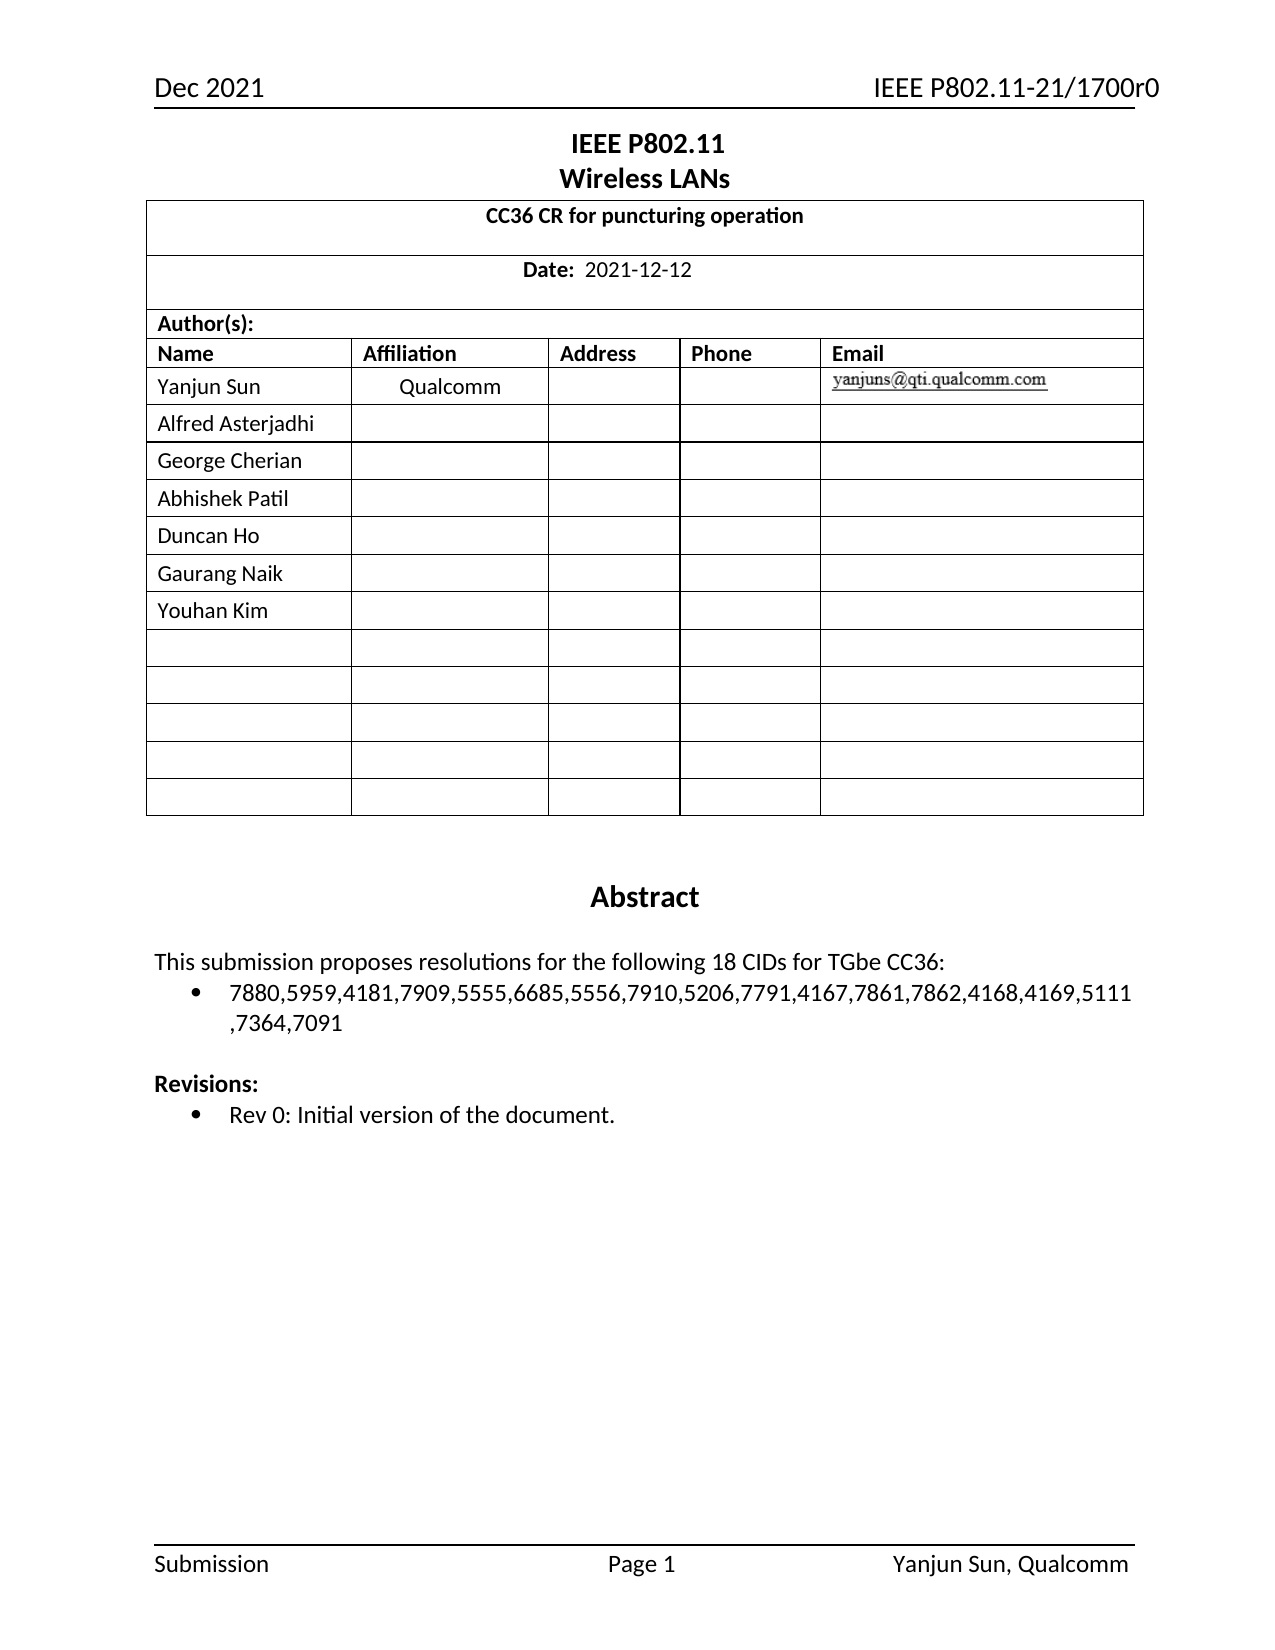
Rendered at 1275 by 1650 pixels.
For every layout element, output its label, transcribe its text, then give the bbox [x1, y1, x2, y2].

table_cell [352, 443, 548, 479]
picture [831, 369, 1048, 392]
table_header CC36 CR for puncturing operation [147, 201, 1143, 254]
table_cell [147, 742, 351, 778]
table_cell [821, 517, 1143, 554]
text Abstract [154, 877, 1135, 916]
table_cell [821, 480, 1143, 516]
table_cell [352, 555, 548, 591]
table_cell [352, 742, 548, 778]
table_cell [352, 517, 548, 554]
subtitle IEEE P802.11 Wireless LANs [154, 125, 1135, 196]
table_cell Author(s): [147, 310, 1143, 338]
table_cell [681, 368, 820, 404]
table_cell [352, 667, 548, 703]
table_cell [821, 443, 1143, 479]
table_cell [681, 667, 820, 703]
table_cell Phone [681, 339, 820, 367]
table_cell Alfred Asterjadhi [147, 405, 351, 441]
table_cell [821, 742, 1143, 778]
table_cell [549, 368, 679, 404]
table_cell [147, 667, 351, 703]
table_cell Youhan Kim [147, 592, 351, 628]
text Revisions: [154, 1068, 1135, 1099]
table_cell [821, 667, 1143, 703]
table_cell [352, 630, 548, 666]
table_cell [681, 742, 820, 778]
table_cell [352, 704, 548, 741]
table_cell [681, 630, 820, 666]
table_cell [681, 555, 820, 591]
table_cell [681, 405, 820, 441]
table_cell [821, 405, 1143, 441]
table_cell [821, 592, 1143, 628]
list 7880,5959,4181,7909,5555,6685,5556,7910,5206,7791,4167,7861,7862,4168,4169,5111,7364,7091 [192, 977, 1135, 1038]
table_cell Qualcomm [352, 368, 548, 404]
table_cell Abhishek Patil [147, 480, 351, 516]
list Rev 0: Initial version of the document. [192, 1099, 1135, 1129]
table_cell Address [549, 339, 679, 367]
table_cell [681, 517, 820, 554]
table_cell [147, 630, 351, 666]
table_cell [147, 779, 351, 815]
table_cell [352, 592, 548, 628]
table_cell [549, 443, 679, 479]
table_cell [681, 443, 820, 479]
table_cell [549, 704, 679, 741]
table_cell [821, 555, 1143, 591]
table_cell [549, 742, 679, 778]
table_cell [681, 592, 820, 628]
table_cell Date: 2021-12-12 [147, 256, 1143, 308]
table_cell [549, 555, 679, 591]
table_cell Gaurang Naik [147, 555, 351, 591]
table_cell [821, 779, 1143, 815]
table_cell [549, 779, 679, 815]
table_cell Email [821, 339, 1143, 367]
table_cell [549, 592, 679, 628]
table_cell [681, 704, 820, 741]
table_cell [549, 405, 679, 441]
table_cell [681, 779, 820, 815]
table_cell [147, 704, 351, 741]
table_cell Yanjun Sun [147, 368, 351, 404]
table_cell [352, 405, 548, 441]
table_cell Affiliation [352, 339, 548, 367]
table_cell [549, 667, 679, 703]
text This submission proposes resolutions for the following 18 CIDs for TGbe CC36: [154, 946, 1135, 977]
table_cell [821, 704, 1143, 741]
table_cell Duncan Ho [147, 517, 351, 554]
table_cell [681, 480, 820, 516]
table_cell [821, 630, 1143, 666]
table_cell [352, 480, 548, 516]
table_cell [549, 517, 679, 554]
table_cell [352, 779, 548, 815]
table_cell George Cherian [147, 443, 351, 479]
table_cell [549, 630, 679, 666]
table_cell Name [147, 339, 351, 367]
table_cell [549, 480, 679, 516]
table_cell [821, 368, 1143, 404]
